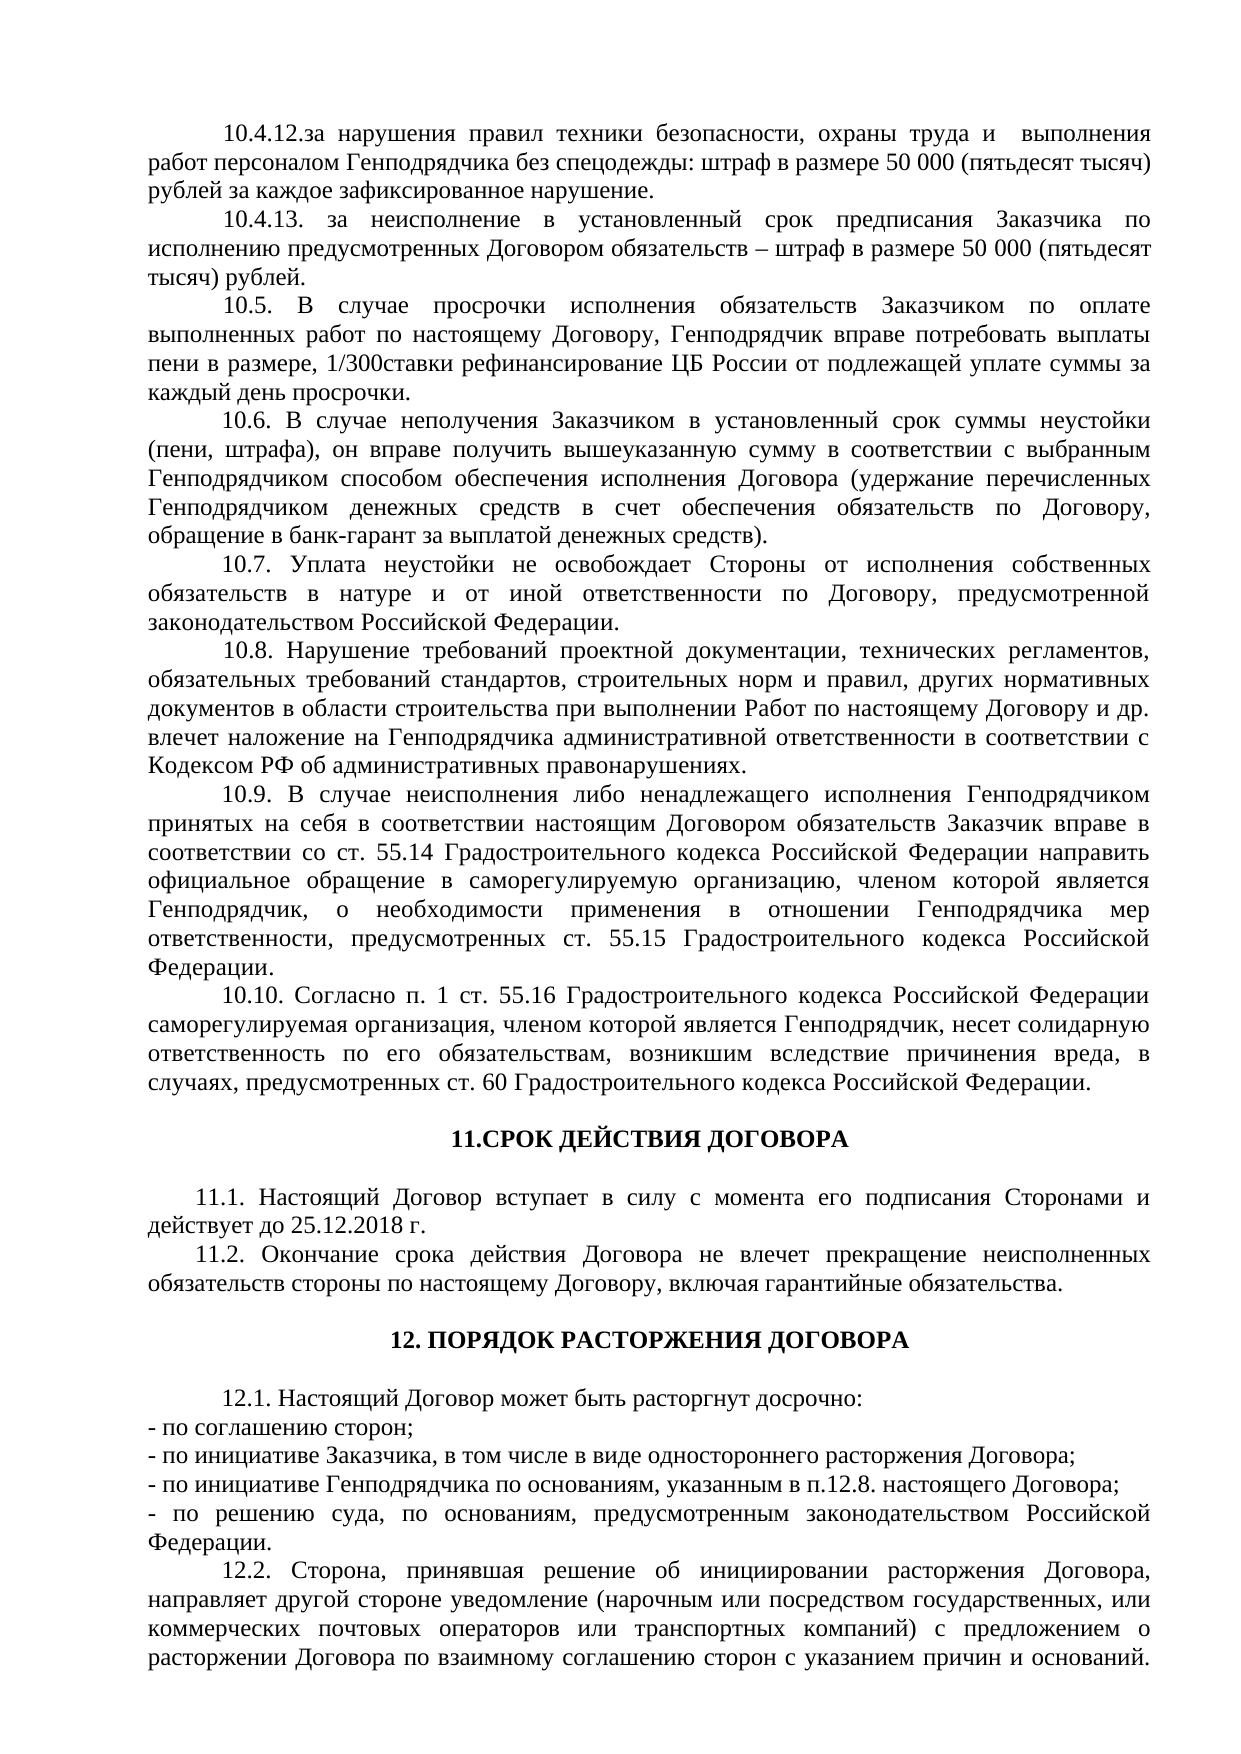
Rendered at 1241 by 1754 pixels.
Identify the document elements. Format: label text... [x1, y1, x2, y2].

text - по решению суда, по основаниям, предусмотренным законодательством Российской Федерации. [148, 1498, 1152, 1556]
text 10.4.12.за нарушения правил техники безопасности, охраны труда и выполнения работ персоналом Генподрядчика без спецодежды: штраф в размере 50 000 (пятьдесят тысяч) рублей за каждое зафиксированное нарушение. [148, 118, 1152, 204]
text - по инициативе Генподрядчика по основаниям, указанным в п.12.8. настоящего Договора; [148, 1469, 1152, 1498]
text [148, 1556, 1152, 1671]
text 10.7. Уплата неустойки не освобождает Стороны от исполнения собственных обязательств в натуре и от иной ответственности по Договору, предусмотренной законодательством Российской Федерации. [148, 549, 1152, 636]
text 10.8. Нарушение требований проектной документации, технических регламентов, обязательных требований стандартов, строительных норм и правил, других нормативных документов в области строительства при выполнении Работ по настоящему Договору и др. влечет наложение на Генподрядчика административной ответственности в соответствии с Кодексом РФ об административных правонарушениях. [148, 636, 1152, 779]
text 10.10. Согласно п. 1 ст. 55.16 Градостроительного кодекса Российской Федерации саморегулируемая организация, членом которой является Генподрядчик, несет солидарную ответственность по его обязательствам, возникшим вследствие причинения вреда, в случаях, предусмотренных ст. 60 Градостроительного кодекса Российской Федерации. [148, 981, 1152, 1096]
text 11.СРОК ДЕЙСТВИЯ ДОГОВОРА [148, 1124, 1152, 1153]
text 10.4.13. за неисполнение в установленный срок предписания Заказчика по исполнению предусмотренных Договором обязательств – штраф в размере 50 000 (пятьдесят тысяч) рублей. [148, 204, 1152, 291]
text 11.1. Настоящий Договор вступает в силу с момента его подписания Сторонами и действует до 25.12.2018 г. [148, 1182, 1152, 1239]
text 10.6. В случае неполучения Заказчиком в установленный срок суммы неустойки (пени, штрафа), он вправе получить вышеуказанную сумму в соответствии с выбранным Генподрядчиком способом обеспечения исполнения Договора (удержание перечисленных Генподрядчиком денежных средств в счет обеспечения обязательств по Договору, обращение в банк-гарант за выплатой денежных средств). [148, 406, 1152, 549]
text - по соглашению сторон; [148, 1412, 1152, 1441]
text 10.5. В случае просрочки исполнения обязательств Заказчиком по оплате выполненных работ по настоящему Договору, Генподрядчик вправе потребовать выплаты пени в размере, 1/300ставки рефинансирование ЦБ России от подлежащей уплате суммы за каждый день просрочки. [148, 291, 1152, 406]
text 12.1. Настоящий Договор может быть расторгнут досрочно: [148, 1383, 1152, 1412]
text 11.2. Окончание срока действия Договора не влечет прекращение неисполненных обязательств стороны по настоящему Договору, включая гарантийные обязательства. [148, 1239, 1152, 1297]
text 10.9. В случае неисполнения либо ненадлежащего исполнения Генподрядчиком принятых на себя в соответствии настоящим Договором обязательств Заказчик вправе в соответствии со ст. 55.14 Градостроительного кодекса Российской Федерации направить официальное обращение в саморегулируемую организацию, членом которой является Генподрядчик, о необходимости применения в отношении Генподрядчика мер ответственности, предусмотренных ст. 55.15 Градостроительного кодекса Российской Федерации. [148, 779, 1152, 981]
text 12. ПОРЯДОК РАСТОРЖЕНИЯ ДОГОВОРА [148, 1326, 1152, 1354]
text - по инициативе Заказчика, в том числе в виде одностороннего расторжения Договора; [148, 1441, 1152, 1469]
